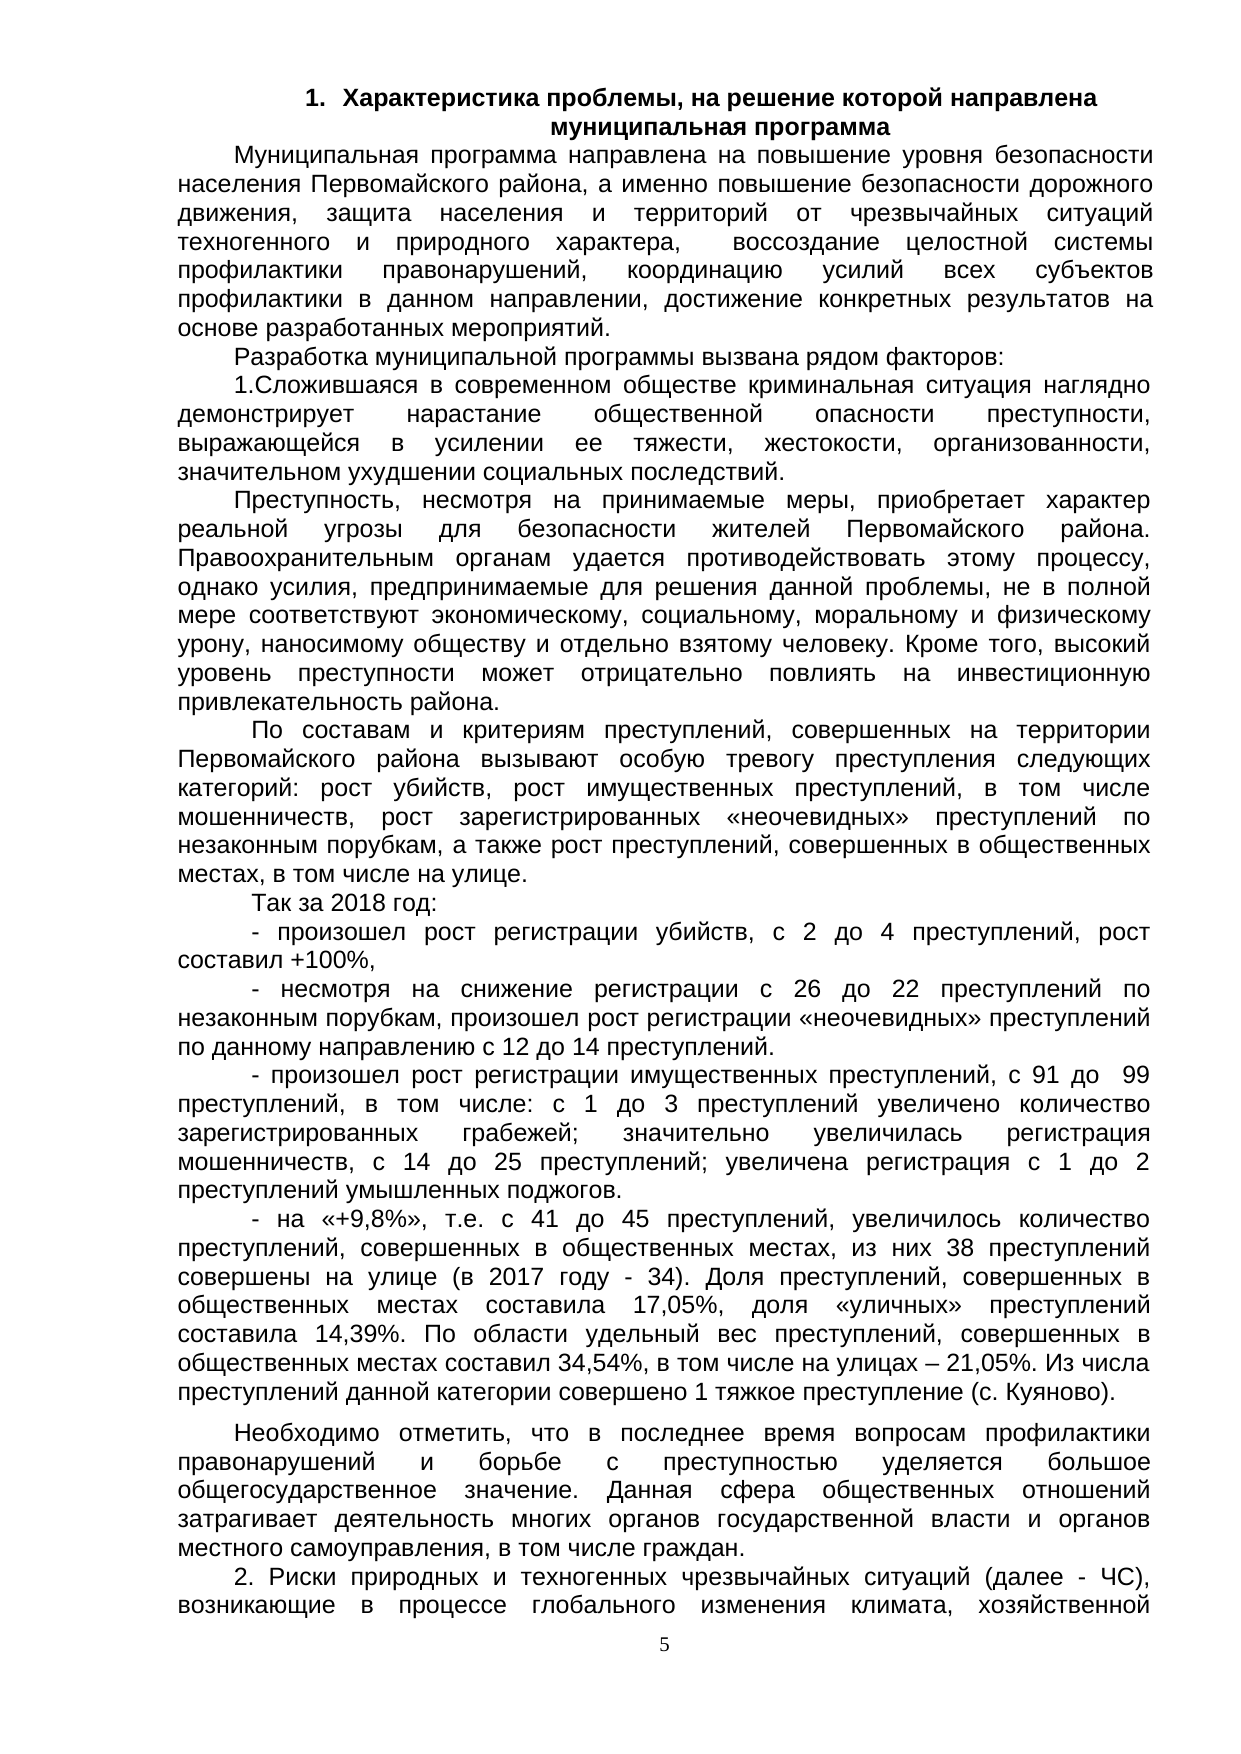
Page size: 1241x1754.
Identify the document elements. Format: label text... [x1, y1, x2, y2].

text Так за 2018 год: [177, 888, 1152, 916]
text - произошел рост регистрации убийств, с 2 до 4 преступлений, рост составил +100%, [177, 916, 1152, 974]
text Необходимо отметить, что в последнее время вопросам профилактики правонарушений и борьбе с преступностью уделяется большое общегосударственное значение. Данная сфера общественных отношений затрагивает деятельность многих органов государственной власти и органов местного самоуправления, в том числе граждан. [177, 1418, 1152, 1561]
text 1.Сложившаяся в современном обществе криминальная ситуация наглядно демонстрирует нарастание общественной опасности преступности, выражающейся в усилении ее тяжести, жестокости, организованности, значительном ухудшении социальных последствий. [177, 370, 1152, 485]
text По составам и критериям преступлений, совершенных на территории Первомайского района вызывают особую тревогу преступления следующих категорий: рост убийств, рост имущественных преступлений, в том числе мошенничеств, рост зарегистрированных «неочевидных» преступлений по незаконным порубкам, а также рост преступлений, совершенных в общественных местах, в том числе на улице. [177, 715, 1152, 888]
text Преступность, несмотря на принимаемые меры, приобретает характер реальной угрозы для безопасности жителей Первомайского района. Правоохранительным органам удается противодействовать этому процессу, однако усилия, предпринимаемые для решения данной проблемы, не в полной мере соответствуют экономическому, социальному, моральному и физическому урону, наносимому обществу и отдельно взятому человеку. Кроме того, высокий уровень преступности может отрицательно повлиять на инвестиционную привлекательность района. [177, 485, 1152, 715]
text Разработка муниципальной программы вызвана рядом факторов: [177, 341, 1154, 370]
list Характеристика проблемы, на решение которой направлена муниципальная программа [251, 83, 1152, 140]
text - на «+9,8%», т.е. с 41 до 45 преступлений, увеличилось количество преступлений, совершенных в общественных местах, из них 38 преступлений совершены на улице (в 2017 году - 34). Доля преступлений, совершенных в общественных местах составила 17,05%, доля «уличных» преступлений составила 14,39%. По области удельный вес преступлений, совершенных в общественных местах составил 34,54%, в том числе на улицах – 21,05%. Из числа преступлений данной категории совершено 1 тяжкое преступление (с. Куяново). [177, 1204, 1152, 1405]
text - несмотря на снижение регистрации с 26 до 22 преступлений по незаконным порубкам, произошел рост регистрации «неочевидных» преступлений по данному направлению с 12 до 14 преступлений. [177, 974, 1152, 1060]
text - произошел рост регистрации имущественных преступлений, с 91 до 99 преступлений, в том числе: с 1 до 3 преступлений увеличено количество зарегистрированных грабежей; значительно увеличилась регистрация мошенничеств, с 14 до 25 преступлений; увеличена регистрация с 1 до 2 преступлений умышленных поджогов. [177, 1060, 1152, 1204]
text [177, 1561, 1152, 1619]
text Муниципальная программа направлена на повышение уровня безопасности населения Первомайского района, а именно повышение безопасности дорожного движения, защита населения и территорий от чрезвычайных ситуаций техногенного и природного характера, воссоздание целостной системы профилактики правонарушений, координацию усилий всех субъектов профилактики в данном направлении, достижение конкретных результатов на основе разработанных мероприятий. [177, 140, 1154, 341]
